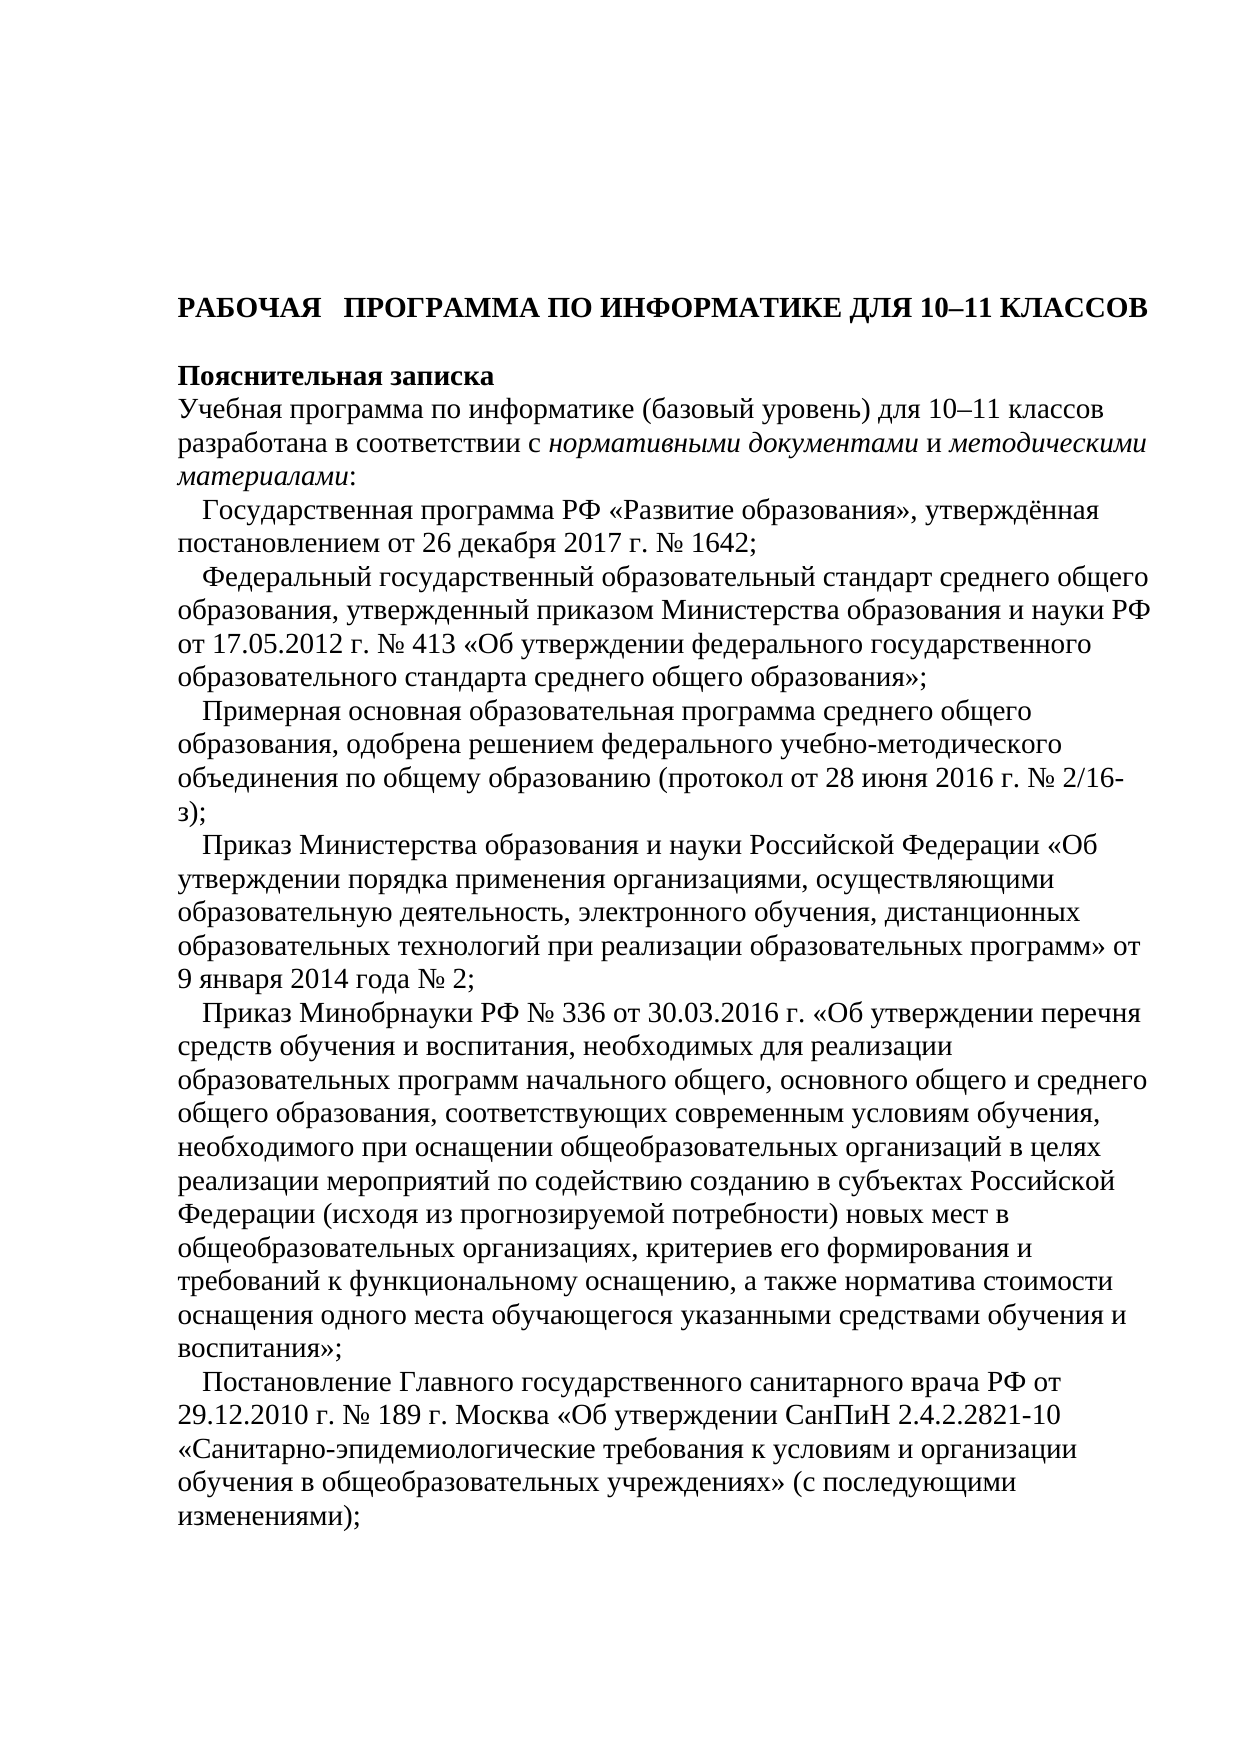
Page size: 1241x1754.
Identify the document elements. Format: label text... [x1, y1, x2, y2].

text  Приказ Министерства образования и науки Российской Федерации «Об утверждении порядка применения организациями, осуществляющими образовательную деятельность, электронного обучения, дистанционных образовательных технологий при реализации образовательных программ» от 9 января 2014 года № 2; [177, 827, 1152, 995]
text РАБОЧАЯ ПРОГРАММА ПО ИНФОРМАТИКЕ ДЛЯ 10–11 КЛАССОВ [177, 291, 1152, 324]
text Учебная программа по информатике (базовый уровень) для 10–11 классов разработана в соответствии с нормативными документами и методическими материалами: [177, 391, 1152, 492]
text  Постановление Главного государственного санитарного врача РФ от 29.12.2010 г. № 189 г. Москва «Об утверждении СанПиН 2.4.2.2821-10 «Санитарно-эпидемиологические требования к условиям и организации обучения в общеобразовательных учреждениях» (с последующими изменениями); [177, 1364, 1152, 1532]
text  Примерная основная образовательная программа среднего общего образования, одобрена решением федерального учебно-методического объединения по общему образованию (протокол от 28 июня 2016 г. № 2/16-з); [177, 693, 1152, 827]
text  Государственная программа РФ «Развитие образования», утверждённая постановлением от 26 декабря 2017 г. № 1642; [177, 492, 1152, 559]
text  Приказ Минобрнауки РФ № 336 от 30.03.2016 г. «Об утверждении перечня средств обучения и воспитания, необходимых для реализации образовательных программ начального общего, основного общего и среднего общего образования, соответствующих современным условиям обучения, необходимого при оснащении общеобразовательных организаций в целях реализации мероприятий по содействию созданию в субъектах Российской Федерации (исходя из прогнозируемой потребности) новых мест в общеобразовательных организациях, критериев его формирования и требований к функциональному оснащению, а также норматива стоимости оснащения одного места обучающегося указанными средствами обучения и воспитания»; [177, 995, 1152, 1364]
text  Федеральный государственный образовательный стандарт среднего общего образования, утвержденный приказом Министерства образования и науки РФ от 17.05.2012 г. № 413 «Об утверждении федерального государственного образовательного стандарта среднего общего образования»; [177, 559, 1152, 693]
text Пояснительная записка [177, 358, 1152, 391]
